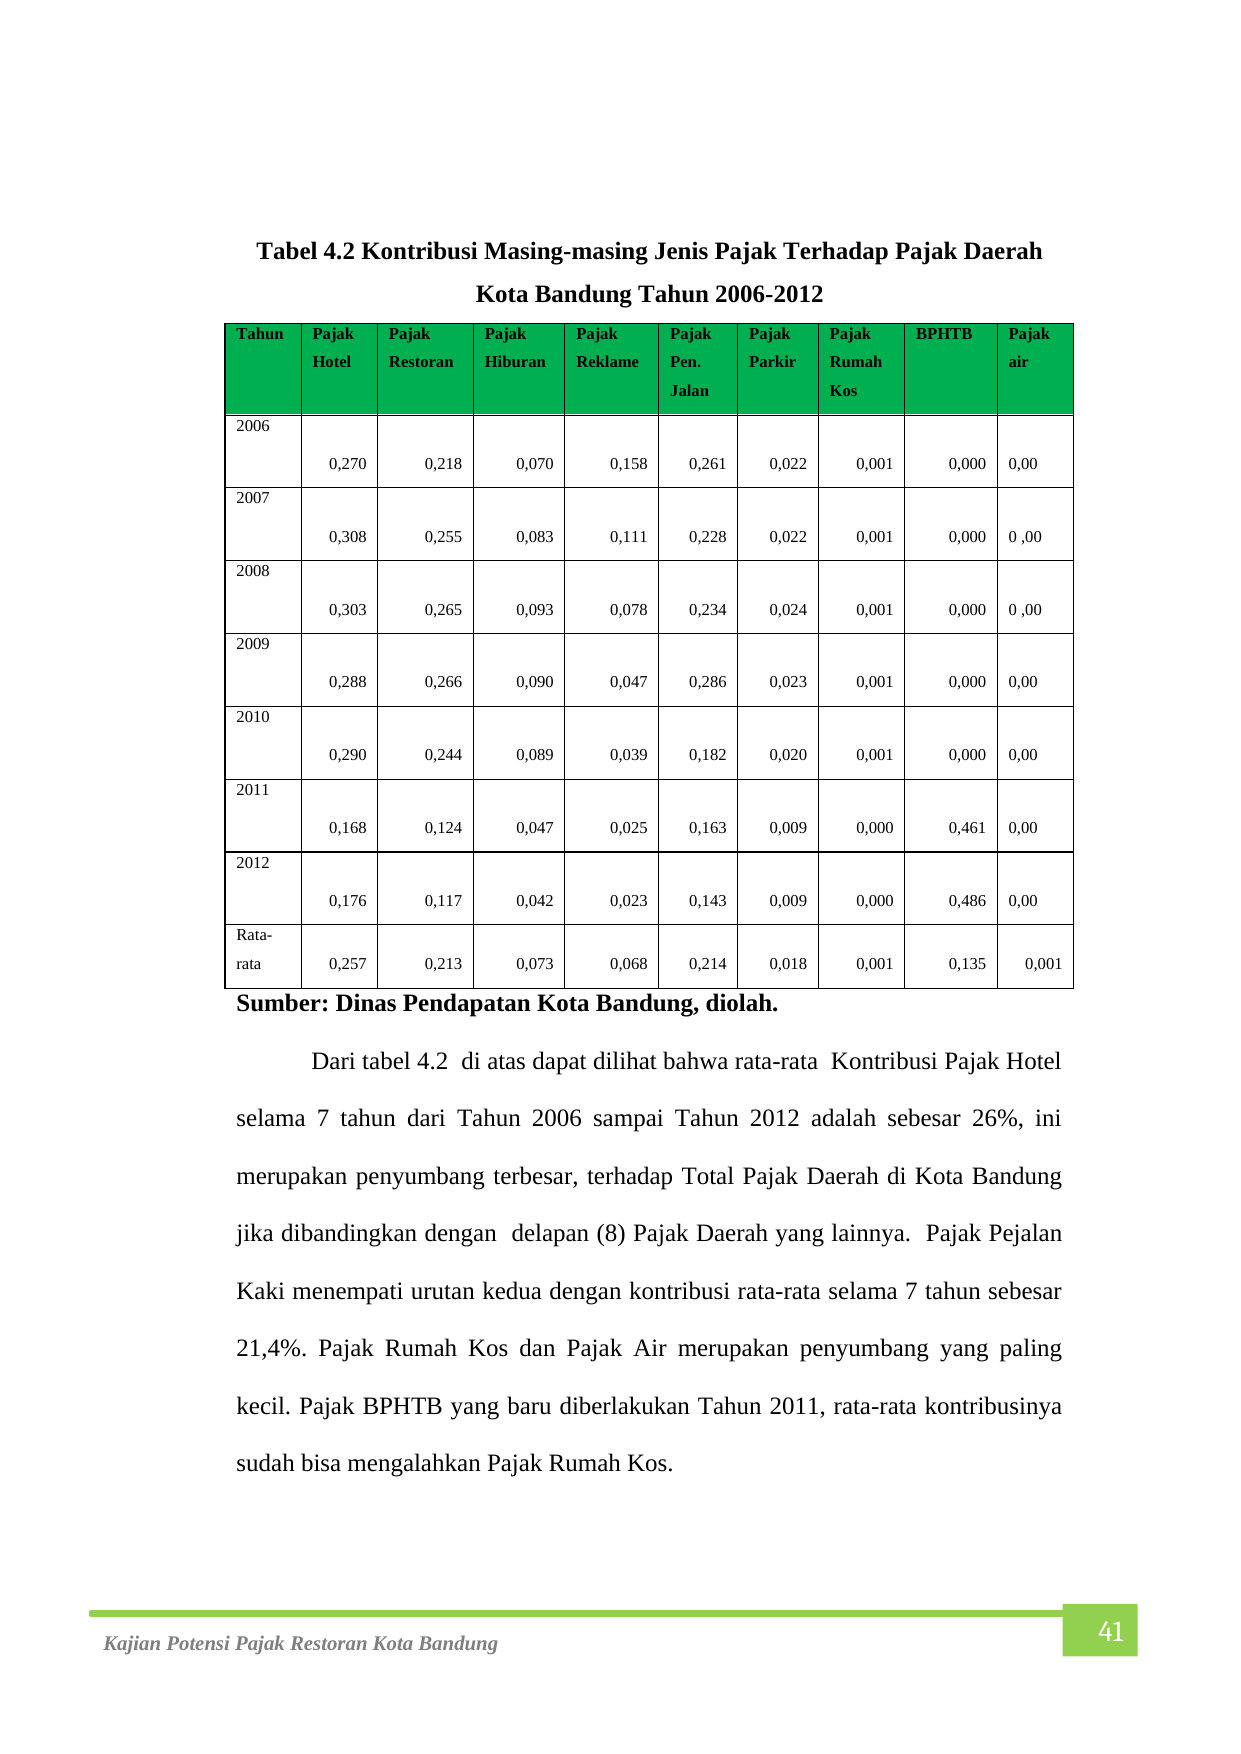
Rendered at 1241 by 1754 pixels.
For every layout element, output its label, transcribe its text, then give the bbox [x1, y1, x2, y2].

table_cell 0,073 [474, 925, 564, 987]
table_cell 0,00 [998, 780, 1073, 851]
table_cell 0 ,00 [998, 488, 1073, 560]
table_cell 0,001 [819, 634, 904, 706]
table_cell 0,000 [905, 416, 997, 487]
table_cell 0,214 [659, 925, 737, 987]
table_cell 2012 [226, 853, 301, 924]
text Tabel 4.2 Kontribusi Masing-masing Jenis Pajak Terhadap Pajak Daerah Kota Bandung Tahun 2006-2012 [236, 236, 1063, 308]
text Sumber: Dinas Pendapatan Kota Bandung, diolah. [236, 989, 1063, 1017]
table_cell 2006 [226, 416, 301, 487]
table_cell 0,288 [302, 634, 377, 706]
table_header Pajak Hiburan [474, 324, 564, 414]
table_cell 0,303 [302, 561, 377, 633]
table_header BPHTB [905, 324, 997, 414]
table_cell 0,00 [998, 853, 1073, 924]
table_cell 0,000 [819, 780, 904, 851]
table_cell 0,000 [905, 707, 997, 778]
table_cell 0,218 [378, 416, 473, 487]
table_header Pajak air [998, 324, 1073, 414]
table_cell 0,266 [378, 634, 473, 706]
table_header Pajak Parkir [738, 324, 818, 414]
table_cell 0,255 [378, 488, 473, 560]
table_cell Rata-rata [226, 925, 301, 987]
table_header Pajak Pen. Jalan [659, 324, 737, 414]
table_cell 0,001 [998, 925, 1073, 987]
table_cell 2007 [226, 488, 301, 560]
table_header Pajak Hotel [302, 324, 377, 414]
table_cell 0,009 [738, 780, 818, 851]
table_cell 0,234 [659, 561, 737, 633]
table_cell 0,168 [302, 780, 377, 851]
table_cell 0,001 [819, 925, 904, 987]
table_cell 0,00 [998, 707, 1073, 778]
table_cell 0,023 [565, 853, 658, 924]
table_cell 0,182 [659, 707, 737, 778]
table_cell 0,025 [565, 780, 658, 851]
table_cell 0,083 [474, 488, 564, 560]
table_cell 0,213 [378, 925, 473, 987]
table_cell 0,001 [819, 488, 904, 560]
table_cell 0,023 [738, 634, 818, 706]
table_cell 0,461 [905, 780, 997, 851]
table_cell 2009 [226, 634, 301, 706]
table_cell 0,244 [378, 707, 473, 778]
table_cell 0,261 [659, 416, 737, 487]
table_cell 0,093 [474, 561, 564, 633]
table_cell 0,000 [905, 634, 997, 706]
table_cell 0,089 [474, 707, 564, 778]
table_cell 0,018 [738, 925, 818, 987]
table_cell 0,090 [474, 634, 564, 706]
table_cell 0,047 [474, 780, 564, 851]
table_cell 0,000 [819, 853, 904, 924]
table_cell 0,039 [565, 707, 658, 778]
table_cell 0,290 [302, 707, 377, 778]
table_cell 0,047 [565, 634, 658, 706]
table_cell 0,265 [378, 561, 473, 633]
table_cell 0,163 [659, 780, 737, 851]
table_header Pajak Reklame [565, 324, 658, 414]
table_cell 0,135 [905, 925, 997, 987]
table_cell 0,176 [302, 853, 377, 924]
table_cell 0,158 [565, 416, 658, 487]
table_cell 0,124 [378, 780, 473, 851]
table_cell 0,001 [819, 416, 904, 487]
table_cell 0,009 [738, 853, 818, 924]
table_cell 0,111 [565, 488, 658, 560]
table_cell 2008 [226, 561, 301, 633]
table_cell 0,257 [302, 925, 377, 987]
table_cell 0,078 [565, 561, 658, 633]
table_cell 0,117 [378, 853, 473, 924]
table_cell 0,022 [738, 488, 818, 560]
table_cell 0,308 [302, 488, 377, 560]
text Dari tabel 4.2 di atas dapat dilihat bahwa rata-rata Kontribusi Pajak Hotel selama 7 tahun dari Tahun 2006 sampai Tahun 2012 adalah sebesar 26%, ini merupakan penyumbang terbesar, terhadap Total Pajak Daerah di Kota Bandung jika dibandingkan dengan delapan (8) Pajak Daerah yang lainnya. Pajak Pejalan Kaki menempati urutan kedua dengan kontribusi rata-rata selama 7 tahun sebesar 21,4%. Pajak Rumah Kos dan Pajak Air merupakan penyumbang yang paling kecil. Pajak BPHTB yang baru diberlakukan Tahun 2011, rata-rata kontribusinya sudah bisa mengalahkan Pajak Rumah Kos. [236, 1046, 1063, 1477]
table_cell 0,000 [905, 561, 997, 633]
table_cell 0,001 [819, 561, 904, 633]
table_cell 0,00 [998, 416, 1073, 487]
table_cell 0,068 [565, 925, 658, 987]
table_cell 0,042 [474, 853, 564, 924]
table_cell 0,486 [905, 853, 997, 924]
table_cell 0,020 [738, 707, 818, 778]
table_header Tahun [226, 324, 301, 414]
table_header Pajak Restoran [378, 324, 473, 414]
table_header Pajak Rumah Kos [819, 324, 904, 414]
table_cell 0 ,00 [998, 561, 1073, 633]
table_cell 0,00 [998, 634, 1073, 706]
table_cell 0,228 [659, 488, 737, 560]
table_cell 0,022 [738, 416, 818, 487]
table_cell 2010 [226, 707, 301, 778]
table_cell 0,286 [659, 634, 737, 706]
table_cell 0,070 [474, 416, 564, 487]
table_cell 0,270 [302, 416, 377, 487]
table_cell 0,143 [659, 853, 737, 924]
table_cell 0,000 [905, 488, 997, 560]
table_cell 2011 [226, 780, 301, 851]
table_cell 0,024 [738, 561, 818, 633]
table_cell 0,001 [819, 707, 904, 778]
